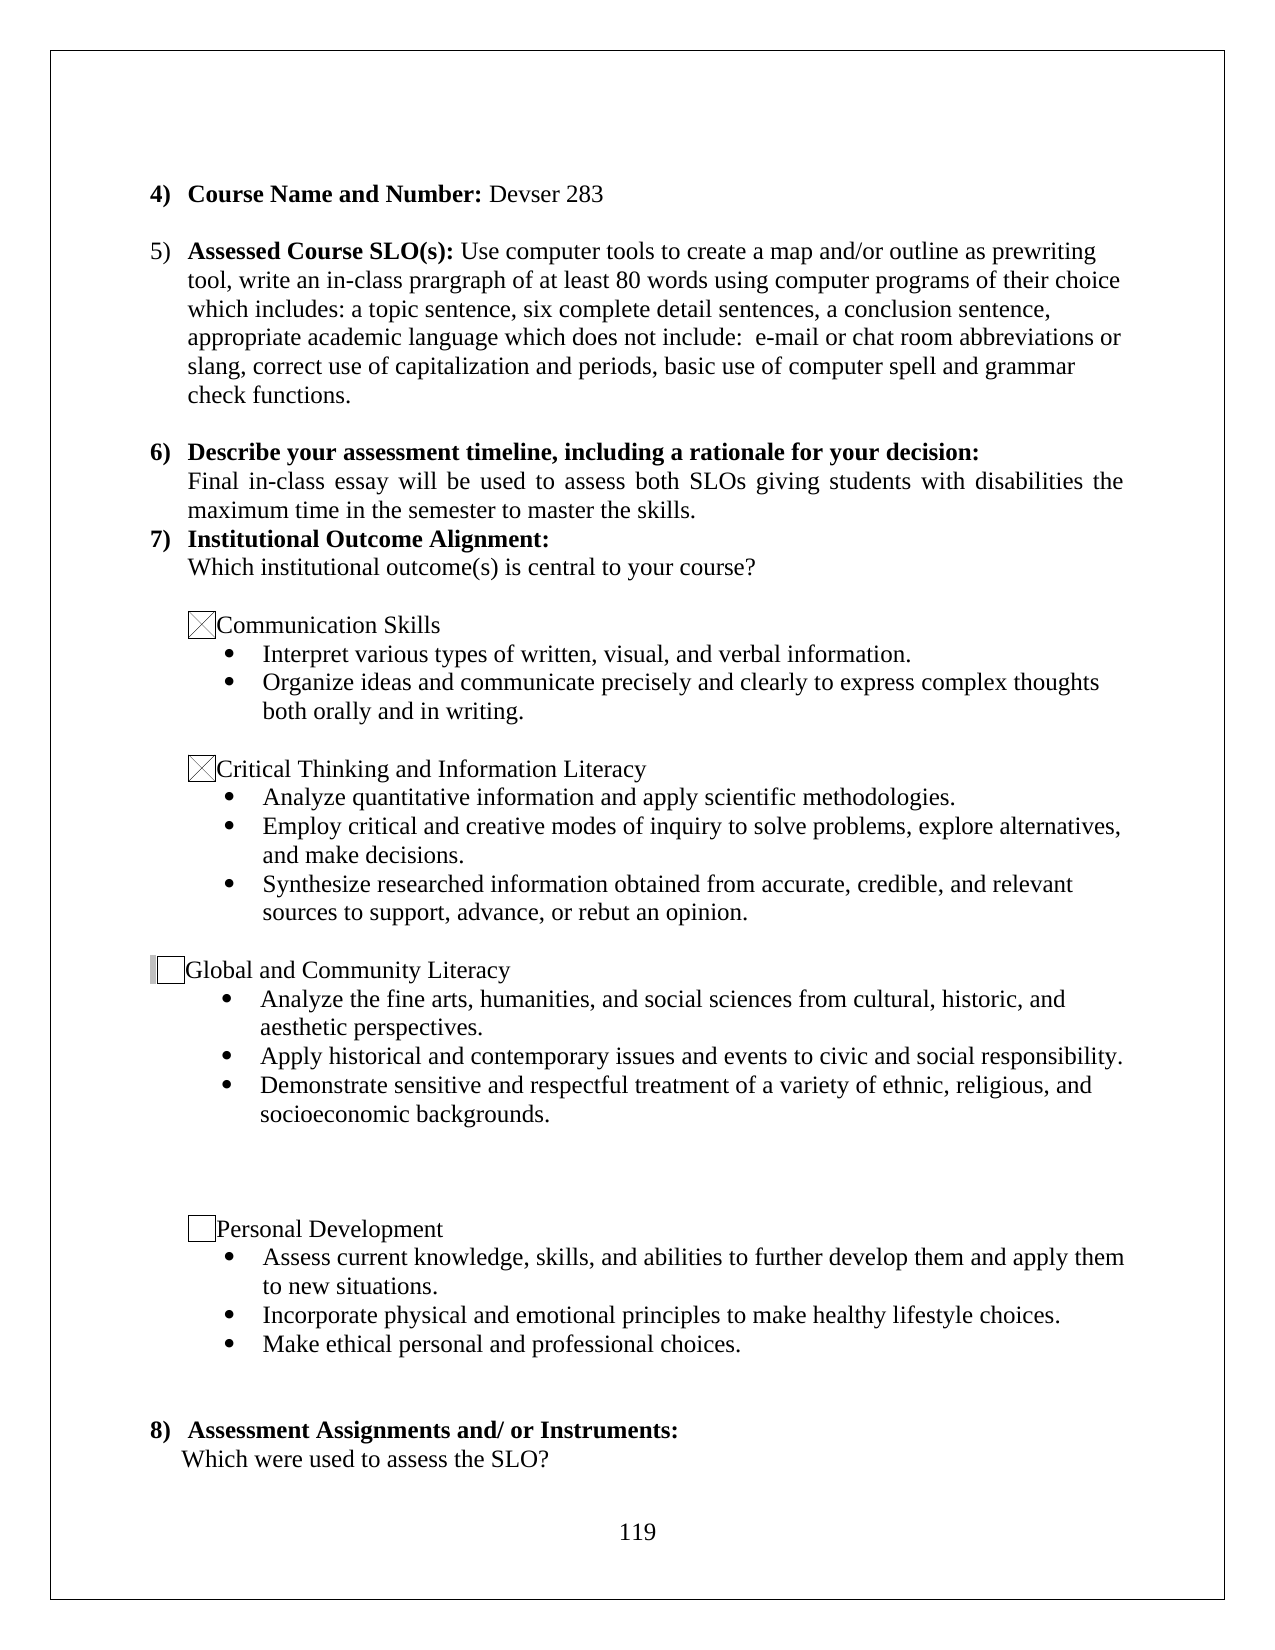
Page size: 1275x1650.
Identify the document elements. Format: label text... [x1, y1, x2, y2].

list Employ critical and creative modes of inquiry to solve problems, explore alternatives, and make decisions. [225, 811, 1125, 869]
text Personal Development [187, 1214, 1125, 1242]
text Which were used to assess the SLO? [150, 1444, 1125, 1472]
list Assessment Assignments and/ or Instruments: [150, 1415, 1125, 1444]
list Assessed Course SLO(s): Use computer tools to create a map and/or outline as prewriting tool, write an in-class prargraph of at least 80 words using computer programs of their choice which includes: a topic sentence, six complete detail sentences, a conclusion sentence, appropriate academic language which does not include: e-mail or chat room abbreviations or slang, correct use of capitalization and periods, basic use of computer spell and grammar check functions. [150, 236, 1125, 409]
list Institutional Outcome Alignment: [150, 524, 1125, 552]
list Course Name and Number: Devser 283 [150, 179, 1125, 207]
text Critical Thinking and Information Literacy [216, 754, 1125, 782]
list Make ethical personal and professional choices. [225, 1329, 1125, 1357]
list Describe your assessment timeline, including a rationale for your decision: [150, 437, 1125, 466]
list Incorporate physical and emotional principles to make healthy lifestyle choices. [225, 1300, 1125, 1329]
list Interpret various types of written, visual, and verbal information. [225, 639, 1125, 667]
text Communication Skills [216, 610, 1125, 639]
list Synthesize researched information obtained from accurate, credible, and relevant sources to support, advance, or rebut an opinion. [225, 869, 1125, 926]
text Final in-class essay will be used to assess both SLOs giving students with disabilities the maximum time in the semester to master the skills. [187, 466, 1125, 524]
list Demonstrate sensitive and respectful treatment of a variety of ethnic, religious, and socioeconomic backgrounds. [222, 1070, 1125, 1127]
list Organize ideas and communicate precisely and clearly to express complex thoughts both orally and in writing. [225, 667, 1125, 725]
text Global and Community Literacy [156, 955, 1125, 984]
text Which institutional outcome(s) is central to your course? [150, 552, 1125, 581]
list Analyze the fine arts, humanities, and social sciences from cultural, historic, and aesthetic perspectives. [222, 984, 1125, 1041]
list Analyze quantitative information and apply scientific methodologies. [225, 782, 1125, 811]
list Apply historical and contemporary issues and events to civic and social responsibility. [222, 1041, 1125, 1070]
list Assess current knowledge, skills, and abilities to further develop them and apply them to new situations. [225, 1242, 1125, 1300]
